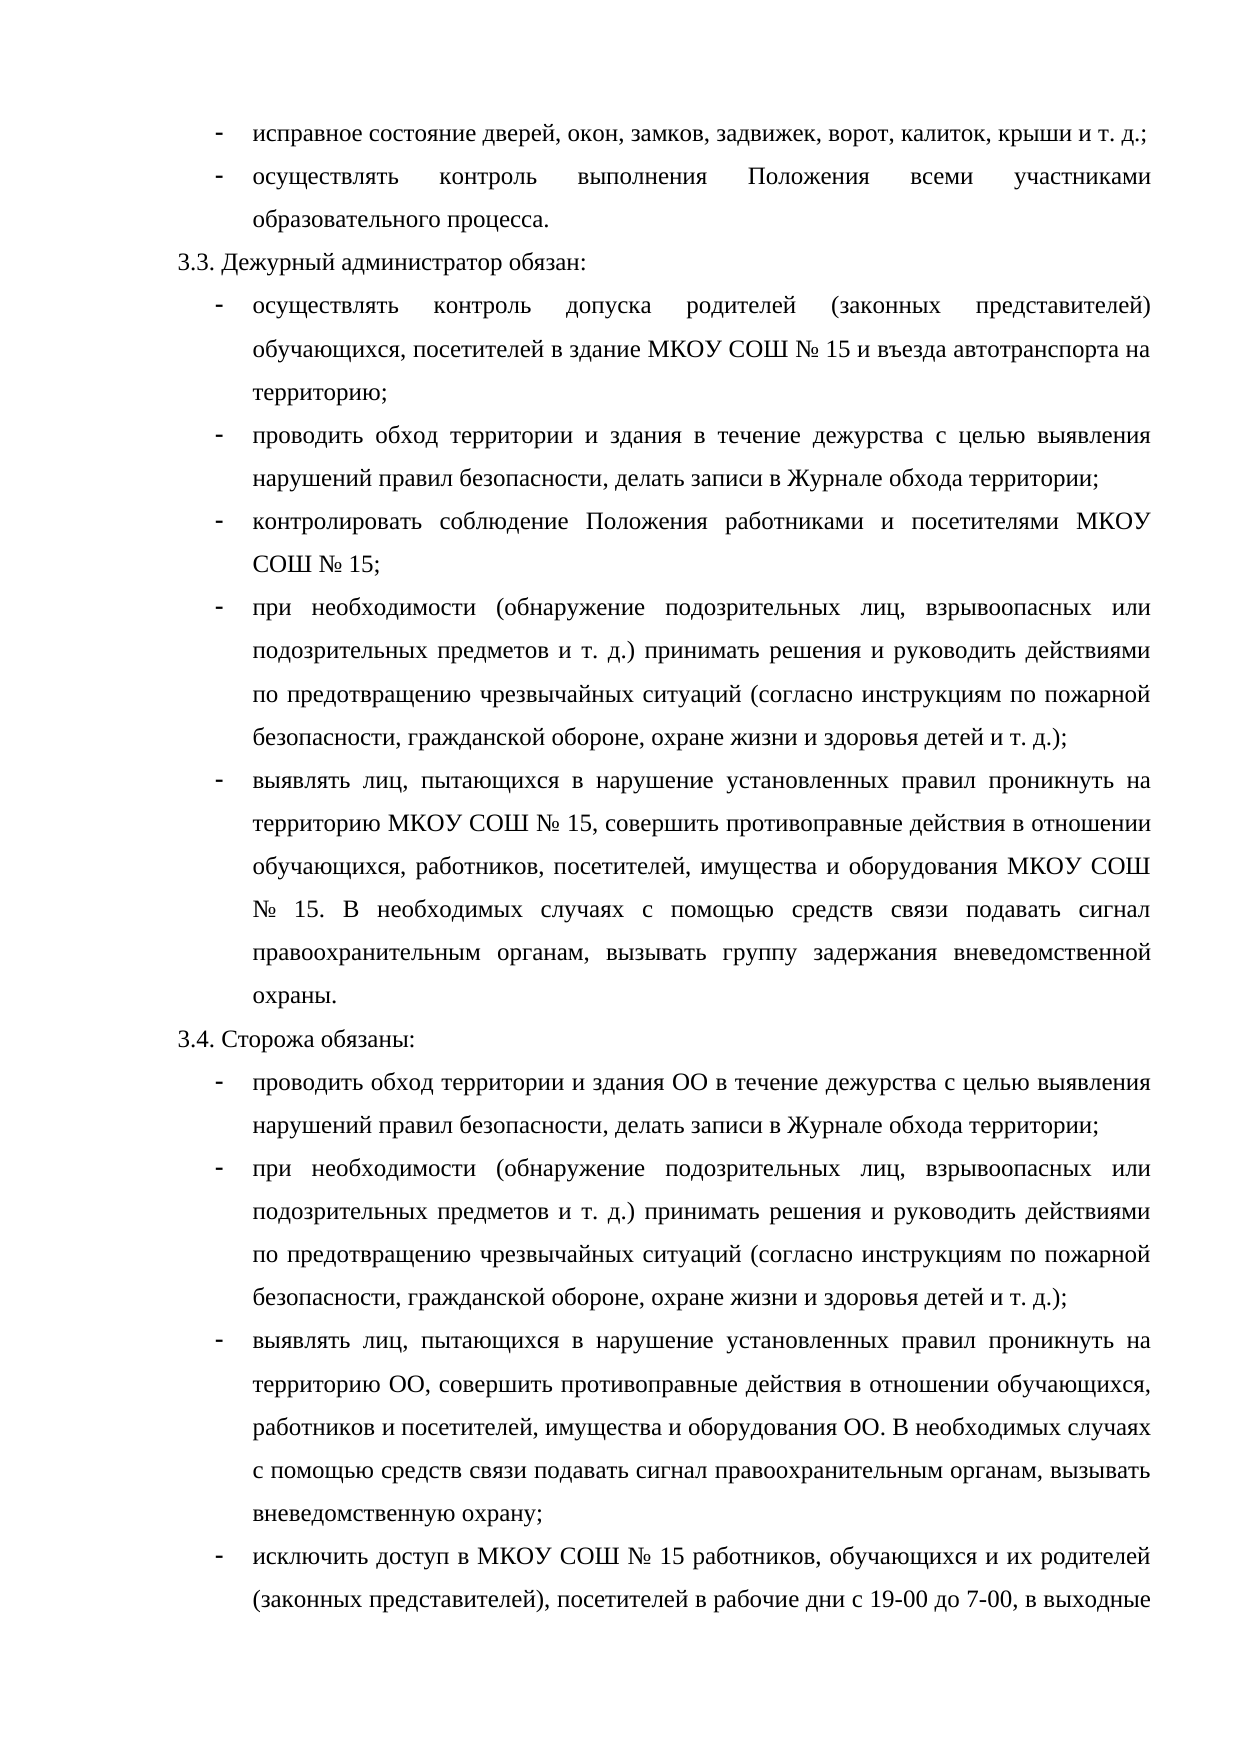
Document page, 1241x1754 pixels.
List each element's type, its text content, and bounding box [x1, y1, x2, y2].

list исправное состояние дверей, окон, замков, задвижек, ворот, калиток, крыши и т. д.; [215, 118, 1152, 147]
list осуществлять контроль допуска родителей (законных представителей) обучающихся, посетителей в здание МКОУ СОШ № 15 и въезда автотранспорта на территорию; [215, 291, 1152, 406]
list контролировать соблюдение Положения работниками и посетителями МКОУ СОШ № 15; [215, 506, 1152, 578]
list осуществлять контроль выполнения Положения всеми участниками образовательного процесса. [215, 161, 1152, 233]
list выявлять лиц, пытающихся в нарушение установленных правил проникнуть на территорию МКОУ СОШ № 15, совершить противоправные действия в отношении обучающихся, работников, посетителей, имущества и оборудования МКОУ СОШ № 15. В необходимых случаях с помощью средств связи подавать сигнал правоохранительным органам, вызывать группу задержания вневедомственной охраны. [215, 765, 1152, 1009]
list при необходимости (обнаружение подозрительных лиц, взрывоопасных или подозрительных предметов и т. д.) принимать решения и руководить действиями по предотвращению чрезвычайных ситуаций (согласно инструкциям по пожарной безопасности, гражданской обороне, охране жизни и здоровья детей и т. д.); [215, 1153, 1152, 1311]
text 3.3. Дежурный администратор обязан: [177, 247, 1152, 276]
list при необходимости (обнаружение подозрительных лиц, взрывоопасных или подозрительных предметов и т. д.) принимать решения и руководить действиями по предотвращению чрезвычайных ситуаций (согласно инструкциям по пожарной безопасности, гражданской обороне, охране жизни и здоровья детей и т. д.); [215, 592, 1152, 751]
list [215, 1541, 1152, 1613]
list проводить обход территории и здания ОО в течение дежурства с целью выявления нарушений правил безопасности, делать записи в Журнале обхода территории; [215, 1067, 1152, 1139]
text 3.4. Сторожа обязаны: [177, 1024, 1152, 1052]
list проводить обход территории и здания в течение дежурства с целью выявления нарушений правил безопасности, делать записи в Журнале обхода территории; [215, 420, 1152, 492]
list выявлять лиц, пытающихся в нарушение установленных правил проникнуть на территорию ОО, совершить противоправные действия в отношении обучающихся, работников и посетителей, имущества и оборудования ОО. В необходимых случаях с помощью средств связи подавать сигнал правоохранительным органам, вызывать вневедомственную охрану; [215, 1326, 1152, 1527]
